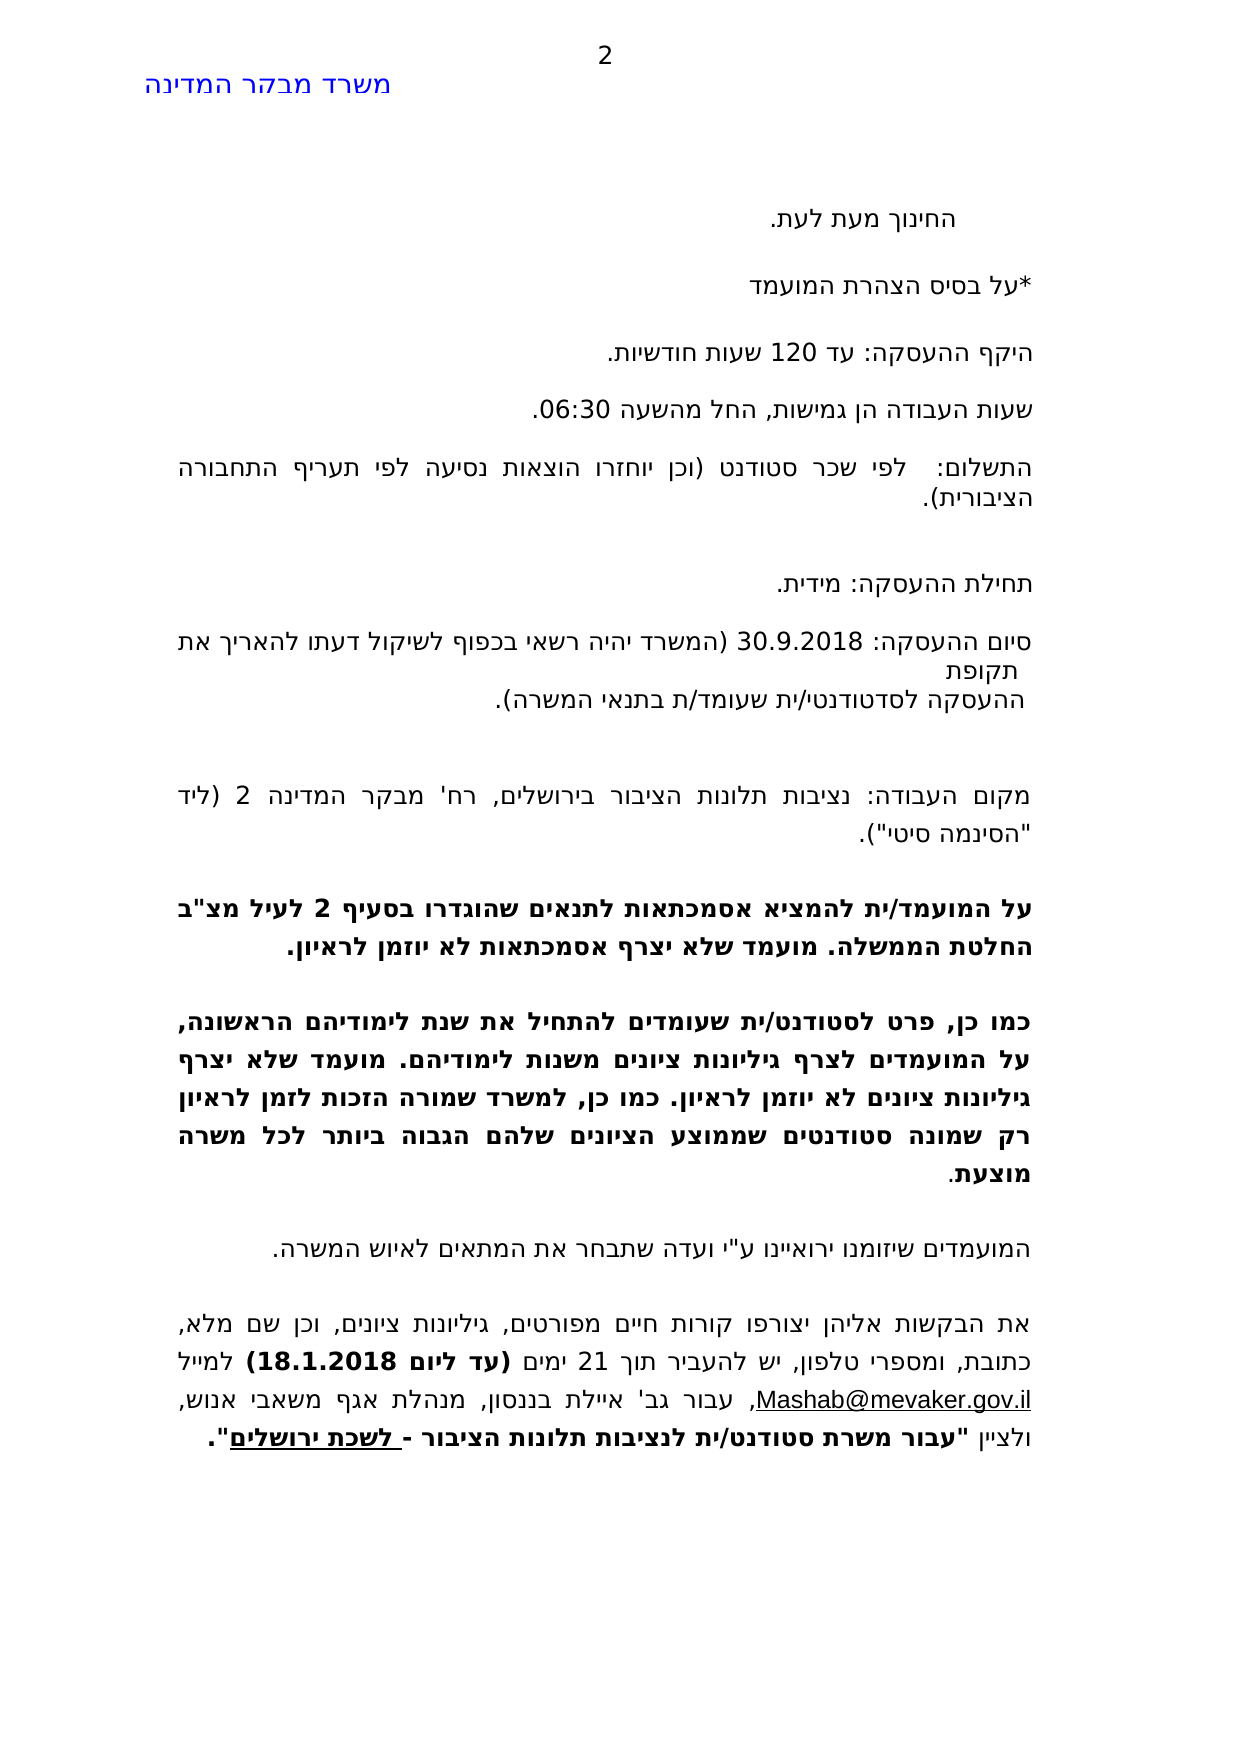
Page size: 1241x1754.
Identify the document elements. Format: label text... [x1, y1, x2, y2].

text שעות העבודה הן גמישות, החל מהשעה 06:30. [177, 396, 1033, 425]
text המועמדים שיזומנו ירואיינו ע"י ועדה שתבחר את המתאים לאיוש המשרה. [177, 1234, 1032, 1263]
text כמו כן, פרט לסטודנט/ית שעומדים להתחיל את שנת לימודיהם הראשונה, על המועמדים לצרף גיליונות ציונים משנות לימודיהם. מועמד שלא יצרף גיליונות ציונים לא יוזמן לראיון. כמו כן, למשרד שמורה הזכות לזמן לראיון רק שמונה סטודנטים שממוצע הציונים שלהם הגבוה ביותר לכל משרה מוצעת. [177, 1007, 1032, 1188]
text תחילת ההעסקה: מידית. [177, 569, 1033, 598]
list על המועמד/ית להמציא אסמכתאות לתנאים שהוגדרו בסעיף 2 לעיל מצ"ב החלטת הממשלה. מועמד שלא יצרף אסמכתאות לא יוזמן לראיון. [177, 894, 1033, 961]
text ההעסקה לסדטודנטי/ית שעומד/ת בתנאי המשרה). [177, 686, 1033, 715]
text היקף ההעסקה: עד 120 שעות חודשיות. [177, 338, 1033, 367]
text התשלום: לפי שכר סטודנט (וכן יוחזרו הוצאות נסיעה לפי תעריף התחבורה הציבורית). [177, 453, 1033, 512]
text מקום העבודה: נציבות תלונות הציבור בירושלים, רח' מבקר המדינה 2 (ליד "הסינמה סיטי"). [177, 781, 1032, 848]
text את הבקשות אליהן יצורפו קורות חיים מפורטים, גיליונות ציונים, וכן שם מלא, כתובת, ומספרי טלפון, יש להעביר תוך 21 ימים (עד ליום 18.1.2018) למייל Mashab@mevaker.gov.il, עבור גב' איילת בננסון, מנהלת אגף משאבי אנוש, ולציין "עבור משרת סטודנט/ית לנציבות תלונות הציבור - לשכת ירושלים". [177, 1309, 1032, 1452]
text סיום ההעסקה: 30.9.2018 (המשרד יהיה רשאי בכפוף לשיקול דעתו להאריך את תקופת [177, 627, 1032, 686]
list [177, 204, 994, 233]
list *על בסיס הצהרת המועמד [177, 271, 1032, 300]
